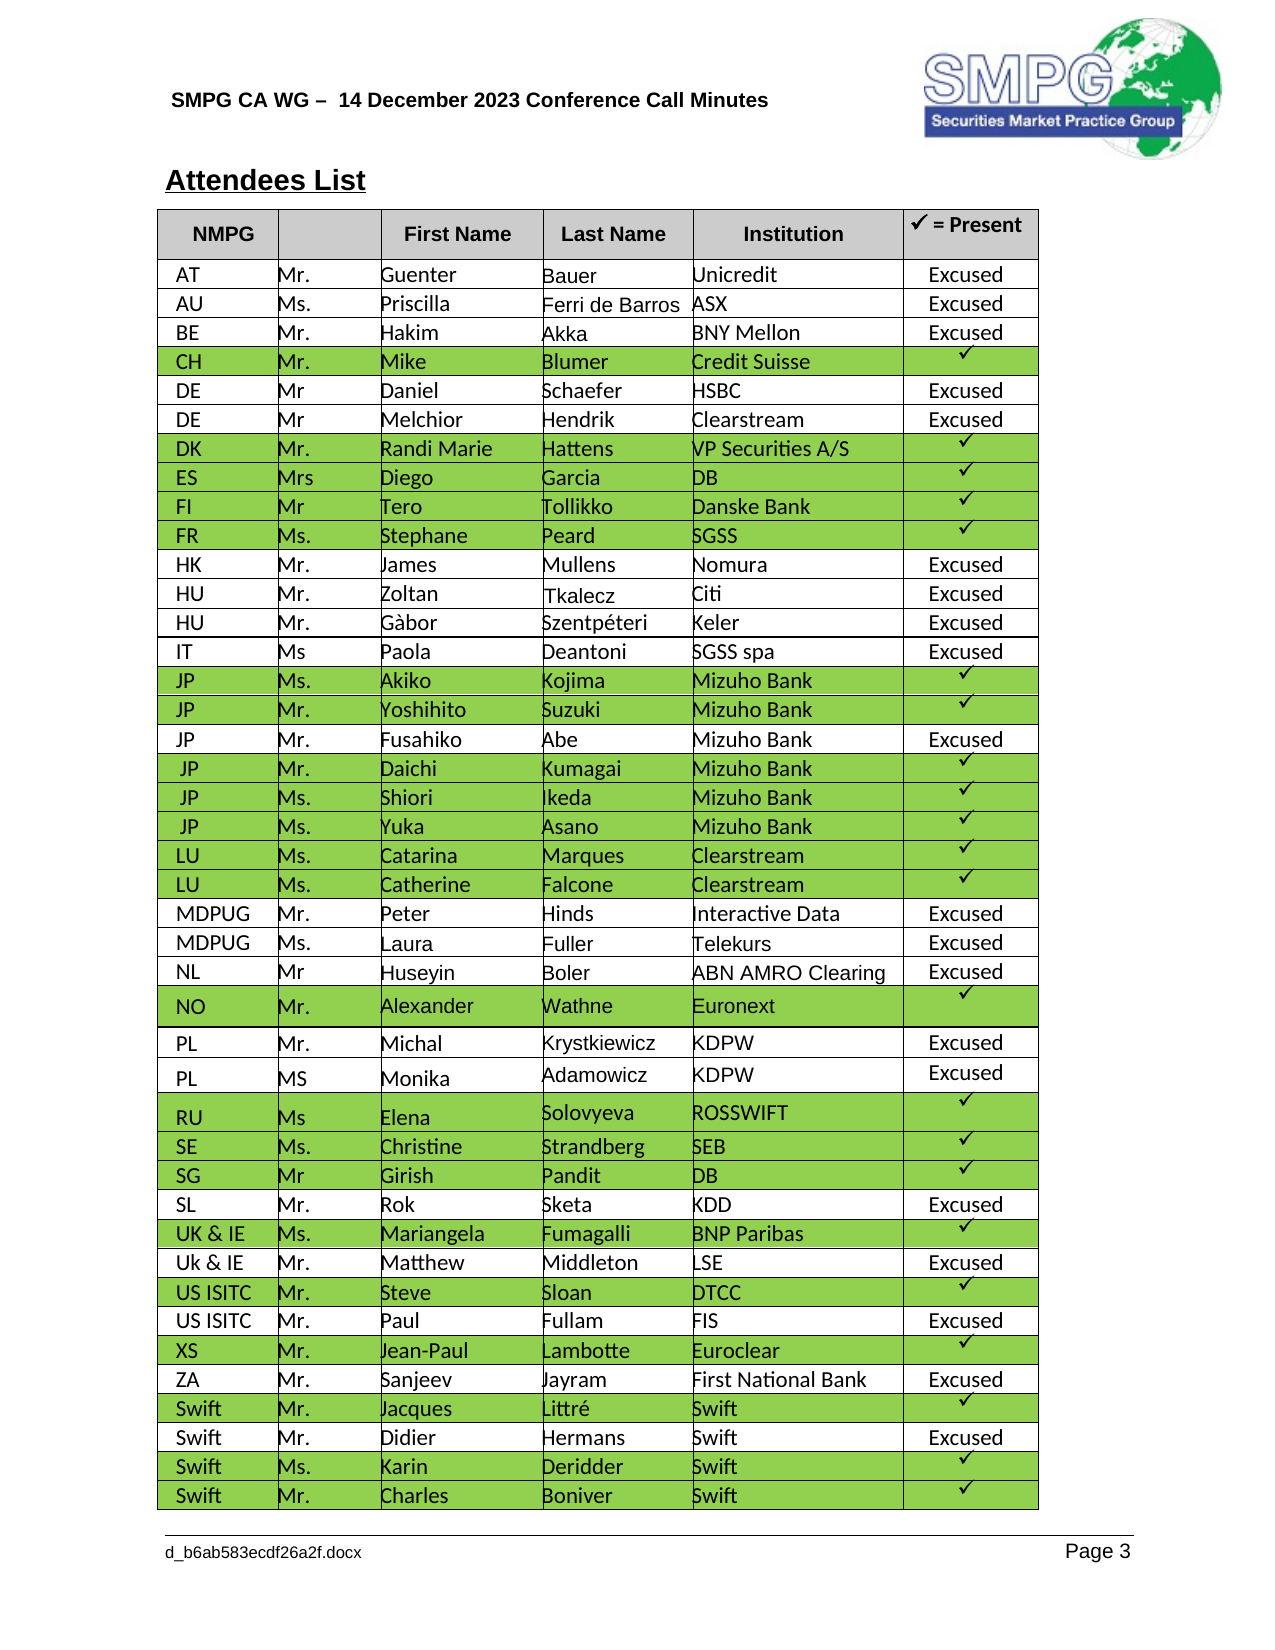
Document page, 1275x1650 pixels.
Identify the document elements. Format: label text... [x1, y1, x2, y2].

table_cell Mizuho Bank [694, 696, 903, 724]
table_cell Garcia [544, 463, 693, 491]
table_cell Daniel [382, 376, 543, 404]
table_cell James [382, 550, 543, 578]
table_cell Sloan [544, 1278, 693, 1306]
table_cell Ms. [279, 667, 381, 694]
table_cell Abe [544, 725, 693, 753]
table_cell [904, 1394, 1038, 1422]
table_cell Ms. [279, 1220, 381, 1247]
table_cell DK [158, 434, 278, 462]
table_cell [904, 986, 1038, 1026]
table_cell [904, 434, 1038, 462]
table_cell Excused [904, 1028, 1038, 1057]
table_cell Ms [279, 1093, 381, 1131]
table_cell Mizuho Bank [694, 812, 903, 840]
table_cell Mr. [279, 1249, 381, 1277]
table_cell Rok [382, 1190, 543, 1218]
table_cell [904, 812, 1038, 840]
table_cell DB [694, 1161, 903, 1189]
table_cell Swift [158, 1394, 278, 1422]
table_header First Name [382, 210, 543, 259]
table_cell Euroclear [694, 1336, 903, 1364]
table_cell DE [158, 376, 278, 404]
table_cell Clearstream [694, 405, 903, 433]
table_cell [904, 1336, 1038, 1364]
table_cell Uk & IE [158, 1249, 278, 1277]
table_cell Mr. [279, 1190, 381, 1218]
table_cell Jacques [382, 1394, 543, 1422]
table_cell ABN AMRO Clearing [694, 957, 903, 985]
table_cell Fuller [544, 928, 693, 956]
table_cell Swift [694, 1394, 903, 1422]
table_cell Mr. [279, 318, 381, 346]
table_cell Euronext [694, 986, 903, 1026]
table_cell Ms. [279, 928, 381, 956]
table_cell Jean-Paul [382, 1336, 543, 1364]
table_cell Michal [382, 1028, 543, 1057]
text Attendees List [165, 162, 1134, 196]
table_cell KDPW [694, 1058, 903, 1092]
table_cell VP Securities A/S [694, 434, 903, 462]
table_cell [904, 783, 1038, 811]
table_cell DTCC [694, 1278, 903, 1306]
table_cell Tero [382, 492, 543, 520]
table_cell LSE [694, 1249, 903, 1277]
table_cell PL [158, 1028, 278, 1057]
table_cell Excused [904, 1423, 1038, 1451]
table_cell Mr. [279, 1481, 381, 1509]
table_cell Fusahiko [382, 725, 543, 753]
table_cell Adamowicz [544, 1058, 693, 1092]
table_cell Mike [382, 347, 543, 375]
table_cell [904, 841, 1038, 869]
table_cell Fullam [544, 1307, 693, 1335]
table_cell SEB [694, 1132, 903, 1160]
table_cell RU [158, 1093, 278, 1131]
table_cell JP [158, 783, 278, 811]
table_cell Telekurs [694, 928, 903, 956]
table_cell FR [158, 521, 278, 549]
table_cell [904, 1132, 1038, 1160]
table_cell DB [694, 463, 903, 491]
table_cell Matthew [382, 1249, 543, 1277]
table_cell First National Bank [694, 1365, 903, 1393]
table_cell CH [158, 347, 278, 375]
table_cell Excused [904, 318, 1038, 346]
table_cell Littré [544, 1394, 693, 1422]
table_header NMPG [158, 210, 278, 259]
table_cell Mr [279, 957, 381, 985]
table_cell Swift [694, 1481, 903, 1509]
table_cell AT [158, 260, 278, 288]
table_cell Mr [279, 376, 381, 404]
table_cell MS [279, 1058, 381, 1092]
table_cell Nomura [694, 550, 903, 578]
table_cell Ms. [279, 1452, 381, 1480]
table_cell Excused [904, 1365, 1038, 1393]
table_cell Peard [544, 521, 693, 549]
table_cell Mr. [279, 899, 381, 927]
table_cell Mr. [279, 1307, 381, 1335]
table_cell Mullens [544, 550, 693, 578]
table_cell XS [158, 1336, 278, 1364]
table_cell Mr [279, 1161, 381, 1189]
table_cell FIS [694, 1307, 903, 1335]
table_cell Swift [158, 1423, 278, 1451]
table_cell Strandberg [544, 1132, 693, 1160]
table_cell Solovyeva [544, 1093, 693, 1131]
table_cell Mr. [279, 1336, 381, 1364]
table_cell SL [158, 1190, 278, 1218]
table_cell Middleton [544, 1249, 693, 1277]
table_cell Ms [279, 638, 381, 666]
table_cell Ferri de Barros [544, 289, 693, 317]
table_cell [904, 667, 1038, 694]
table_cell Akiko [382, 667, 543, 694]
table_cell Deantoni [544, 638, 693, 666]
table_cell Hinds [544, 899, 693, 927]
table_cell NL [158, 957, 278, 985]
table_cell JP [158, 725, 278, 753]
table_cell [904, 1161, 1038, 1189]
table_cell KDD [694, 1190, 903, 1218]
table_cell Zoltan [382, 579, 543, 607]
table_cell Ikeda [544, 783, 693, 811]
table_cell Mr. [279, 579, 381, 607]
table_cell Mr [279, 405, 381, 433]
table_cell Mr. [279, 1028, 381, 1057]
table_cell AU [158, 289, 278, 317]
table_cell Mrs [279, 463, 381, 491]
table_cell Unicredit [694, 260, 903, 288]
table_cell Ms. [279, 521, 381, 549]
table_cell Paola [382, 638, 543, 666]
table_cell Fumagalli [544, 1220, 693, 1247]
table_cell Schaefer [544, 376, 693, 404]
table_cell Pandit [544, 1161, 693, 1189]
table_cell Kojima [544, 667, 693, 694]
table_cell Huseyin [382, 957, 543, 985]
table_cell SGSS spa [694, 638, 903, 666]
table_cell HK [158, 550, 278, 578]
table_cell UK & IE [158, 1220, 278, 1247]
table_cell Guenter [382, 260, 543, 288]
table_header Institution [694, 210, 903, 259]
table_cell BNY Mellon [694, 318, 903, 346]
table_cell Excused [904, 928, 1038, 956]
table_cell Peter [382, 899, 543, 927]
table_cell Christine [382, 1132, 543, 1160]
table_cell Yoshihito [382, 696, 543, 724]
table_cell Didier [382, 1423, 543, 1451]
table_cell Boler [544, 957, 693, 985]
table_cell Excused [904, 1249, 1038, 1277]
table_cell Clearstream [694, 841, 903, 869]
table_cell Mariangela [382, 1220, 543, 1247]
table_cell JP [158, 812, 278, 840]
table_cell Tkalecz [544, 579, 693, 607]
table_cell Mr. [279, 754, 381, 782]
table_cell BNP Paribas [694, 1220, 903, 1247]
table_cell Swift [158, 1452, 278, 1480]
table_cell Steve [382, 1278, 543, 1306]
table_cell [904, 1220, 1038, 1247]
table_cell [904, 754, 1038, 782]
table_cell Excused [904, 957, 1038, 985]
table_cell [904, 347, 1038, 375]
table_cell Mr. [279, 986, 381, 1026]
table_cell Excused [904, 550, 1038, 578]
table_cell Excused [904, 1058, 1038, 1092]
table_cell LU [158, 870, 278, 898]
table_cell NO [158, 986, 278, 1026]
table_cell MDPUG [158, 899, 278, 927]
table_cell Mr. [279, 550, 381, 578]
table_cell Excused [904, 609, 1038, 636]
table_cell ROSSWIFT [694, 1093, 903, 1131]
table_cell Yuka [382, 812, 543, 840]
table_cell BE [158, 318, 278, 346]
table_cell Mizuho Bank [694, 783, 903, 811]
table_cell KDPW [694, 1028, 903, 1057]
table_cell [904, 1278, 1038, 1306]
table_cell Sketa [544, 1190, 693, 1218]
table_cell [904, 696, 1038, 724]
table_cell Hattens [544, 434, 693, 462]
table_cell Girish [382, 1161, 543, 1189]
table_cell [904, 521, 1038, 549]
table_cell Mizuho Bank [694, 754, 903, 782]
table_cell Excused [904, 725, 1038, 753]
table_cell [904, 1481, 1038, 1509]
table_cell FI [158, 492, 278, 520]
table_cell Excused [904, 638, 1038, 666]
table_cell Ms. [279, 289, 381, 317]
table_cell Interactive Data [694, 899, 903, 927]
table_cell [904, 870, 1038, 898]
table_header = Present [904, 210, 1038, 259]
table_cell DE [158, 405, 278, 433]
table_cell [904, 463, 1038, 491]
table_cell Wathne [544, 986, 693, 1026]
table_cell Mr. [279, 1423, 381, 1451]
table_cell ES [158, 463, 278, 491]
table_cell Danske Bank [694, 492, 903, 520]
table_cell Excused [904, 579, 1038, 607]
table_cell Shiori [382, 783, 543, 811]
picture [924, 18, 1222, 160]
table_cell Melchior [382, 405, 543, 433]
table_header Last Name [544, 210, 693, 259]
table_cell Mr. [279, 260, 381, 288]
table_cell Excused [904, 260, 1038, 288]
table_cell SE [158, 1132, 278, 1160]
table_cell Credit Suisse [694, 347, 903, 375]
table_cell Suzuki [544, 696, 693, 724]
table_cell Tollikko [544, 492, 693, 520]
table_cell LU [158, 841, 278, 869]
table_cell [904, 1093, 1038, 1131]
table_cell Mr. [279, 1278, 381, 1306]
table_cell Boniver [544, 1481, 693, 1509]
table_cell SGSS [694, 521, 903, 549]
table_cell Asano [544, 812, 693, 840]
table_cell Laura [382, 928, 543, 956]
table_cell Charles [382, 1481, 543, 1509]
table_cell HU [158, 609, 278, 636]
table_cell IT [158, 638, 278, 666]
table_cell Deridder [544, 1452, 693, 1480]
table_cell Citi [694, 579, 903, 607]
table_cell JP [158, 696, 278, 724]
table_cell Mizuho Bank [694, 667, 903, 694]
table_cell JP [158, 754, 278, 782]
table_cell Catherine [382, 870, 543, 898]
table_cell Szentpéteri [544, 609, 693, 636]
table_cell [904, 492, 1038, 520]
table_cell Kumagai [544, 754, 693, 782]
table_cell Monika [382, 1058, 543, 1092]
table_cell Bauer [544, 260, 693, 288]
table_cell Blumer [544, 347, 693, 375]
table_cell Krystkiewicz [544, 1028, 693, 1057]
table_cell Mr. [279, 609, 381, 636]
table_cell Sanjeev [382, 1365, 543, 1393]
table_cell Akka [544, 318, 693, 346]
table_cell Excused [904, 376, 1038, 404]
table_cell Marques [544, 841, 693, 869]
table_cell Lambotte [544, 1336, 693, 1364]
table_cell Ms. [279, 870, 381, 898]
table_cell Clearstream [694, 870, 903, 898]
table_cell Excused [904, 289, 1038, 317]
table_cell Hermans [544, 1423, 693, 1451]
table_cell Randi Marie [382, 434, 543, 462]
table_cell Ms. [279, 783, 381, 811]
table_cell Ms. [279, 841, 381, 869]
table_cell Priscilla [382, 289, 543, 317]
table_cell ZA [158, 1365, 278, 1393]
table_cell HU [158, 579, 278, 607]
table_cell Paul [382, 1307, 543, 1335]
table_cell Excused [904, 405, 1038, 433]
table_cell Hendrik [544, 405, 693, 433]
table_cell US ISITC [158, 1278, 278, 1306]
table_cell ASX [694, 289, 903, 317]
table_cell Ms. [279, 812, 381, 840]
table_cell Jayram [544, 1365, 693, 1393]
table_cell Alexander [382, 986, 543, 1026]
table_cell HSBC [694, 376, 903, 404]
table_cell Falcone [544, 870, 693, 898]
table_cell Excused [904, 1190, 1038, 1218]
table_cell Daichi [382, 754, 543, 782]
table_cell Gàbor [382, 609, 543, 636]
table_cell Mr. [279, 1394, 381, 1422]
table_cell [904, 1452, 1038, 1480]
table_cell Stephane [382, 521, 543, 549]
table_cell Mr. [279, 1365, 381, 1393]
table_cell Mizuho Bank [694, 725, 903, 753]
table_cell US ISITC [158, 1307, 278, 1335]
table_cell Ms. [279, 1132, 381, 1160]
table_cell Elena [382, 1093, 543, 1131]
table_header [279, 210, 381, 259]
table_cell Mr. [279, 347, 381, 375]
table_cell Mr. [279, 725, 381, 753]
table_cell Mr. [279, 696, 381, 724]
table_cell JP [158, 667, 278, 694]
table_cell Excused [904, 1307, 1038, 1335]
table_cell Diego [382, 463, 543, 491]
table_cell Keler [694, 609, 903, 636]
table_cell PL [158, 1058, 278, 1092]
table_cell Mr [279, 492, 381, 520]
table_cell Hakim [382, 318, 543, 346]
table_cell Swift [158, 1481, 278, 1509]
table_cell Swift [694, 1452, 903, 1480]
table_cell Swift [694, 1423, 903, 1451]
table_cell SG [158, 1161, 278, 1189]
table_cell Excused [904, 899, 1038, 927]
table_cell Catarina [382, 841, 543, 869]
table_cell Mr. [279, 434, 381, 462]
table_cell Karin [382, 1452, 543, 1480]
table_cell MDPUG [158, 928, 278, 956]
